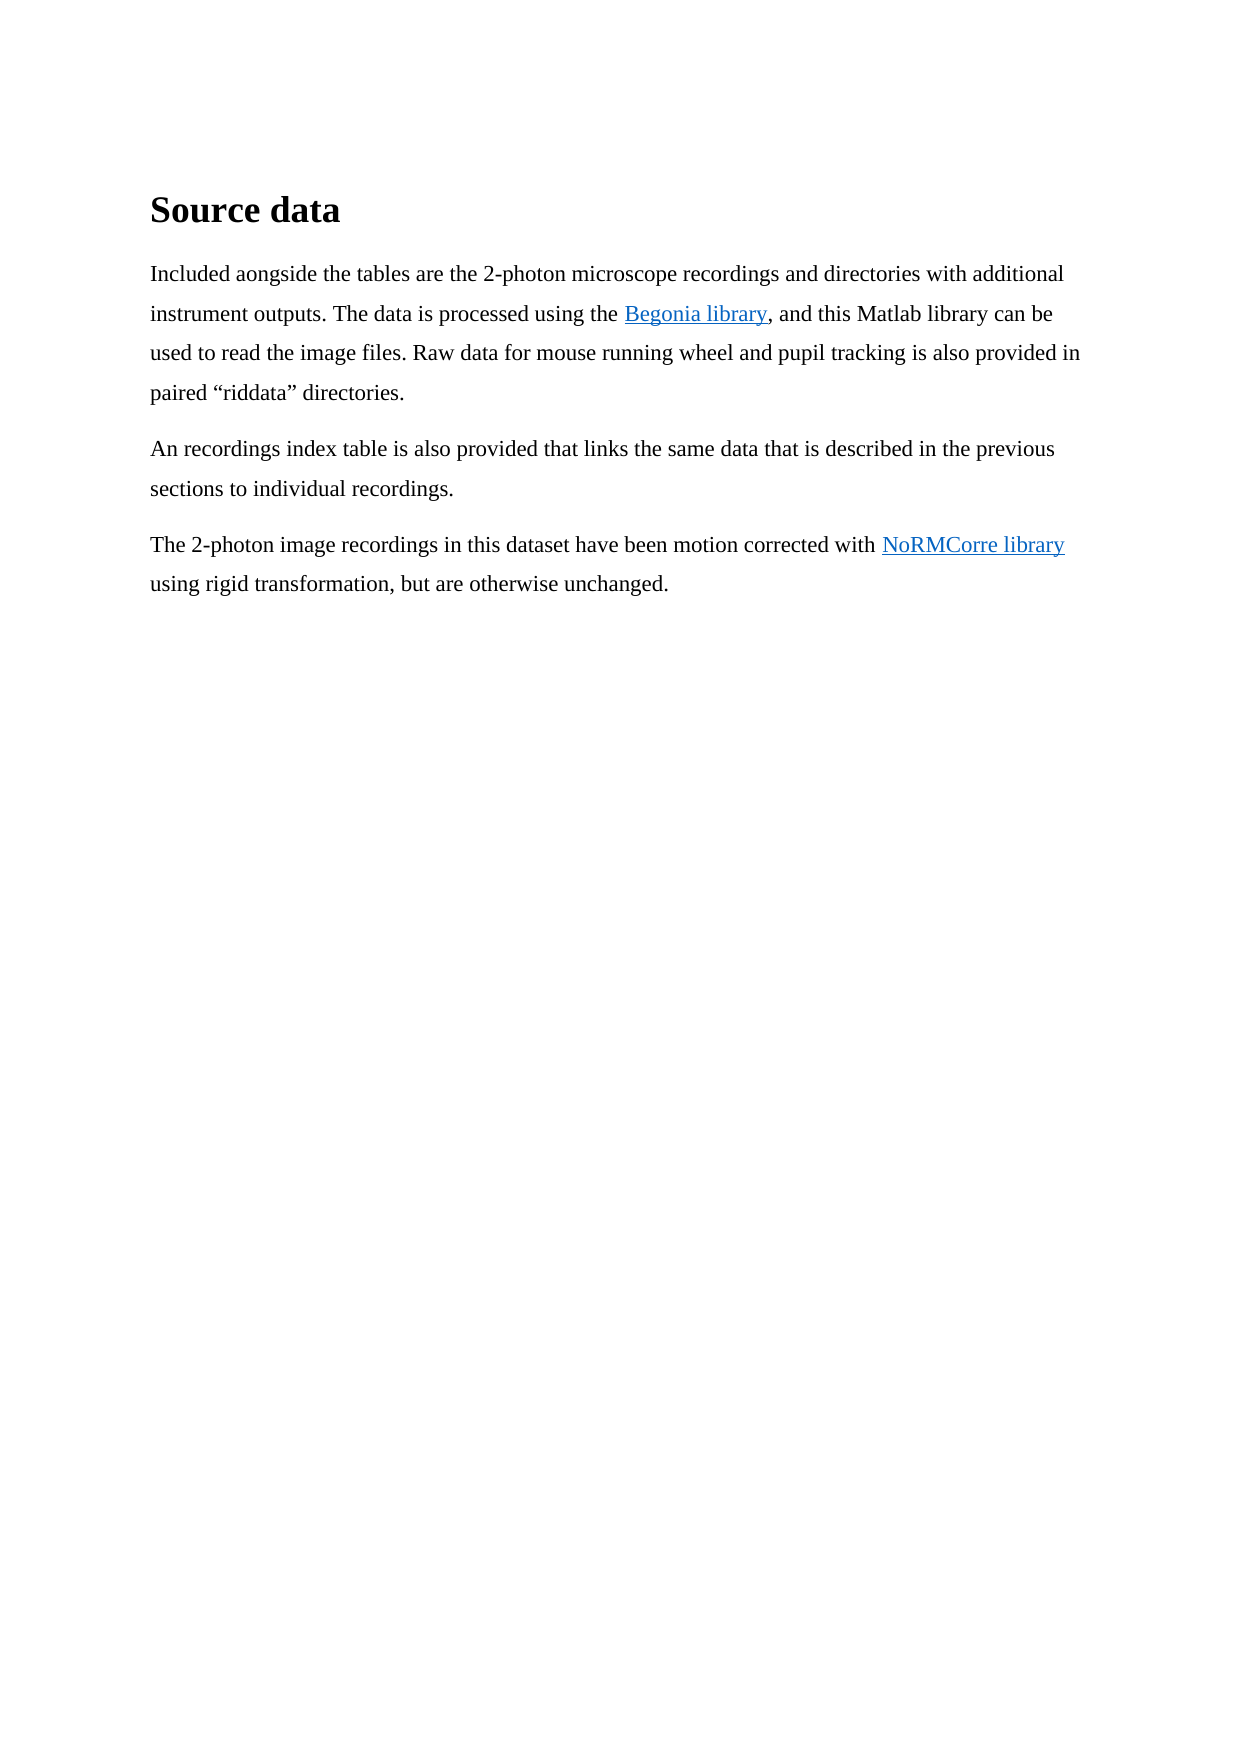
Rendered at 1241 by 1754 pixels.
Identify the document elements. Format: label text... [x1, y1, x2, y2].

text The 2-photon image recordings in this dataset have been motion corrected with NoRMCorre library using rigid transformation, but are otherwise unchanged. [150, 531, 1090, 597]
text An recordings index table is also provided that links the same data that is described in the previous sections to individual recordings. [150, 435, 1090, 501]
subtitle Source data [150, 187, 1090, 231]
text Included aongside the tables are the 2-photon microscope recordings and directories with additional instrument outputs. The data is processed using the Begonia library, and this Matlab library can be used to read the image files. Raw data for mouse running wheel and pupil tracking is also provided in paired “riddata” directories. [150, 261, 1090, 405]
